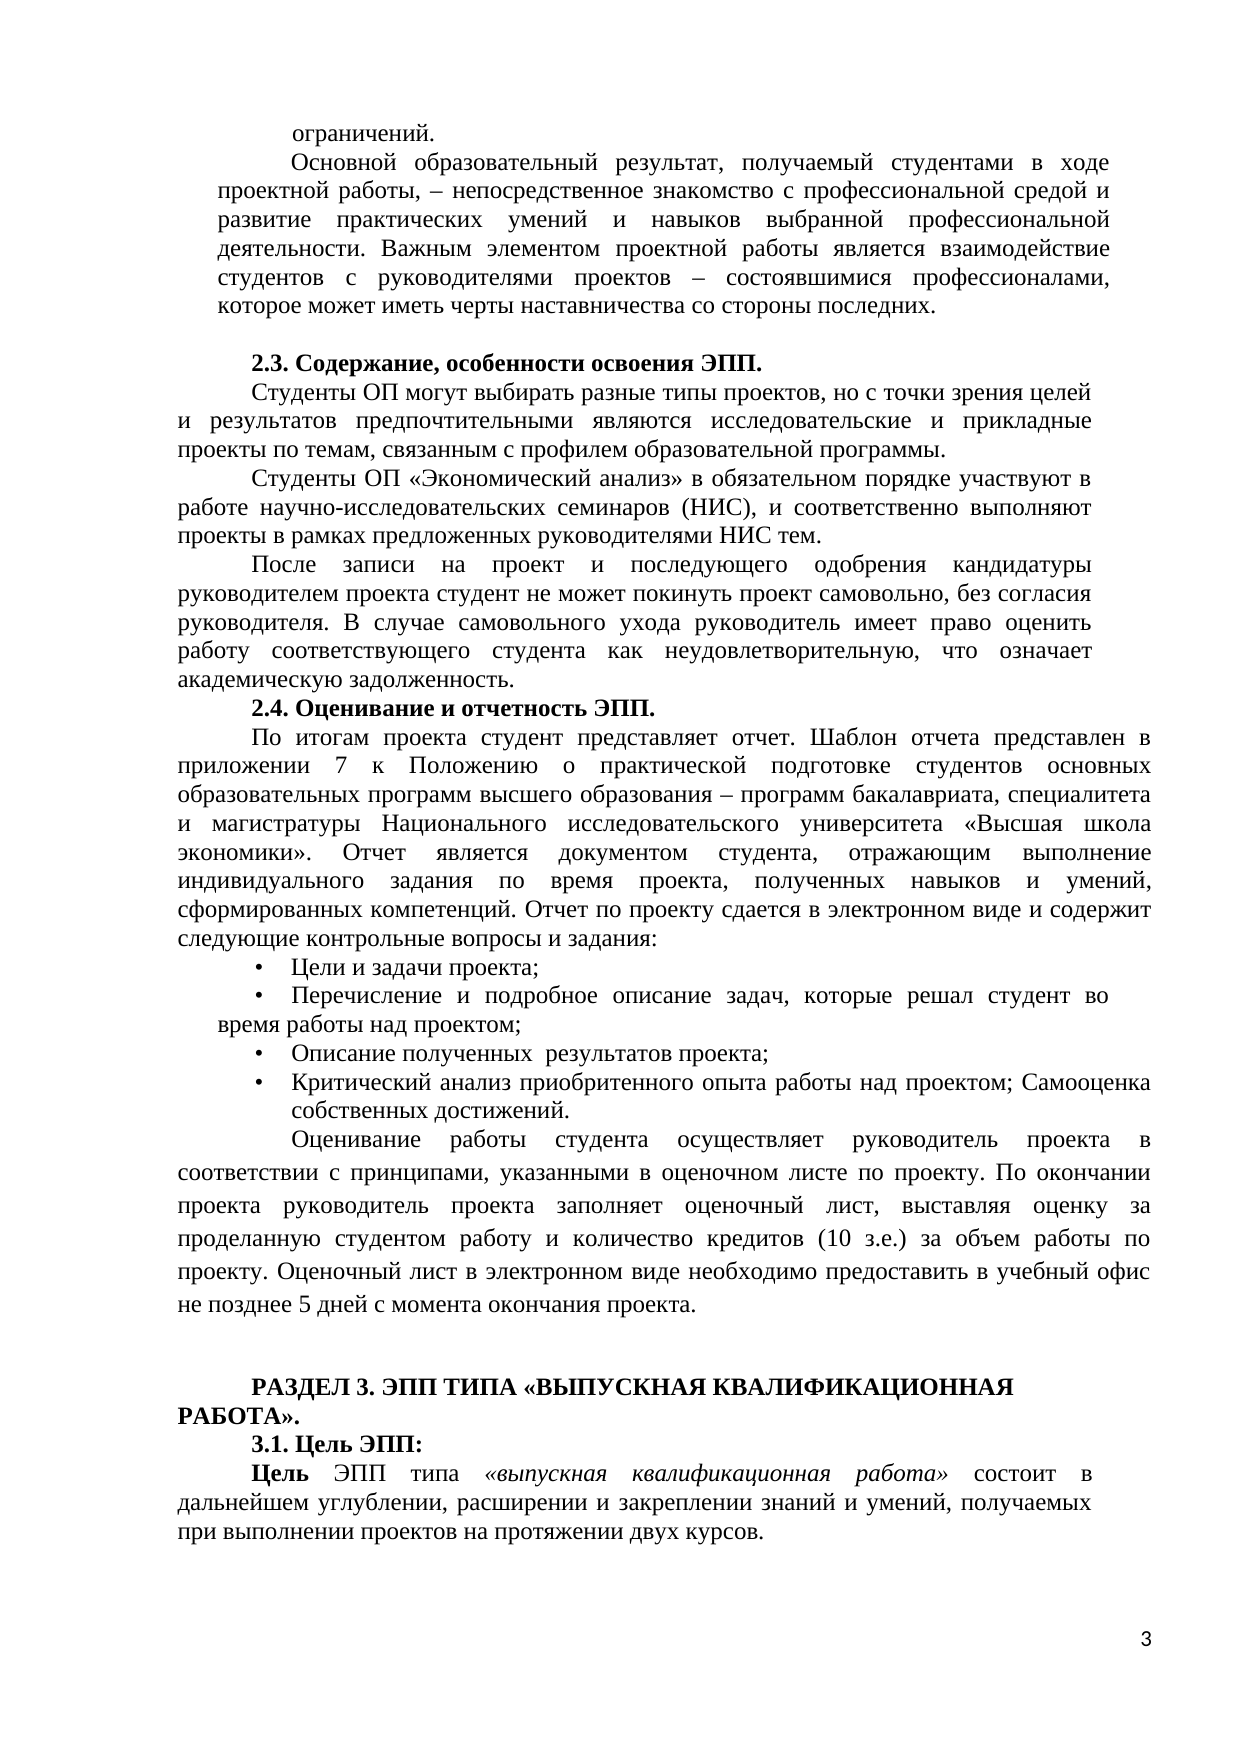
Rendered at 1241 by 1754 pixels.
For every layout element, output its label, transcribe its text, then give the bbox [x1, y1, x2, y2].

text 2.4. Оценивание и отчетность ЭПП. [177, 693, 1093, 722]
text По итогам проекта студент представляет отчет. Шаблон отчета представлен в приложении 7 к Положению о практической подготовке студентов основных образовательных программ высшего образования – программ бакалавриата, специалитета и магистратуры Национального исследовательского университета «Высшая школа экономики». Отчет является документом студента, отражающим выполнение индивидуального задания по время проекта, полученных навыков и умений, сформированных компетенций. Отчет по проекту сдается в электронном виде и содержит следующие контрольные вопросы и задания: [177, 722, 1152, 952]
text Студенты ОП «Экономический анализ» в обязательном порядке участвуют в работе научно-исследовательских семинаров (НИС), и соответственно выполняют проекты в рамках предложенных руководителями НИС тем. [177, 463, 1093, 549]
text Цель ЭПП типа «выпускная квалификационная работа» состоит в дальнейшем углублении, расширении и закреплении знаний и умений, получаемых при выполнении проектов на протяжении двух курсов. [177, 1458, 1093, 1544]
text Студенты ОП могут выбирать разные типы проектов, но с точки зрения целей и результатов предпочтительными являются исследовательские и прикладные проекты по темам, связанным с профилем образовательной программы. [177, 377, 1093, 463]
text После записи на проект и последующего одобрения кандидатуры руководителем проекта студент не может покинуть проект самовольно, без согласия руководителя. В случае самовольного ухода руководитель имеет право оценить работу соответствующего студента как неудовлетворительную, что означает академическую задолженность. [177, 549, 1093, 693]
list Критический анализ приобритенного опыта работы над проектом; Самооценка собственных достижений. [254, 1067, 1152, 1124]
text Основной образовательный результат, получаемый студентами в ходе проектной работы, – непосредственное знакомство с профессиональной средой и развитие практических умений и навыков выбранной профессиональной деятельности. Важным элементом проектной работы является взаимодействие студентов с руководителями проектов – состоявшимися профессионалами, которое может иметь черты наставничества со стороны последних. [217, 147, 1110, 319]
text РАЗДЕЛ 3. ЭПП ТИПА «ВЫПУСКНАЯ КВАЛИФИКАЦИОННАЯ РАБОТА». [177, 1372, 1093, 1429]
text 3.1. Цель ЭПП: [177, 1429, 1093, 1458]
list Описание полученных результатов проекта; [217, 1038, 1109, 1067]
text Оценивание работы студента осуществляет руководитель проекта в соответствии с принципами, указанными в оценочном листе по проекту. По окончании проекта руководитель проекта заполняет оценочный лист, выставляя оценку за проделанную студентом работу и количество кредитов (10 з.е.) за объем работы по проекту. Оценочный лист в электронном виде необходимо предоставить в учебный офис не позднее 5 дней с момента окончания проекта. [177, 1124, 1152, 1318]
list Перечисление и подробное описание задач, которые решал студент во время работы над проектом; [217, 981, 1109, 1038]
list Цели и задачи проекта; [254, 952, 1152, 981]
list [254, 118, 1109, 147]
text 2.3. Содержание, особенности освоения ЭПП. [177, 348, 1093, 377]
